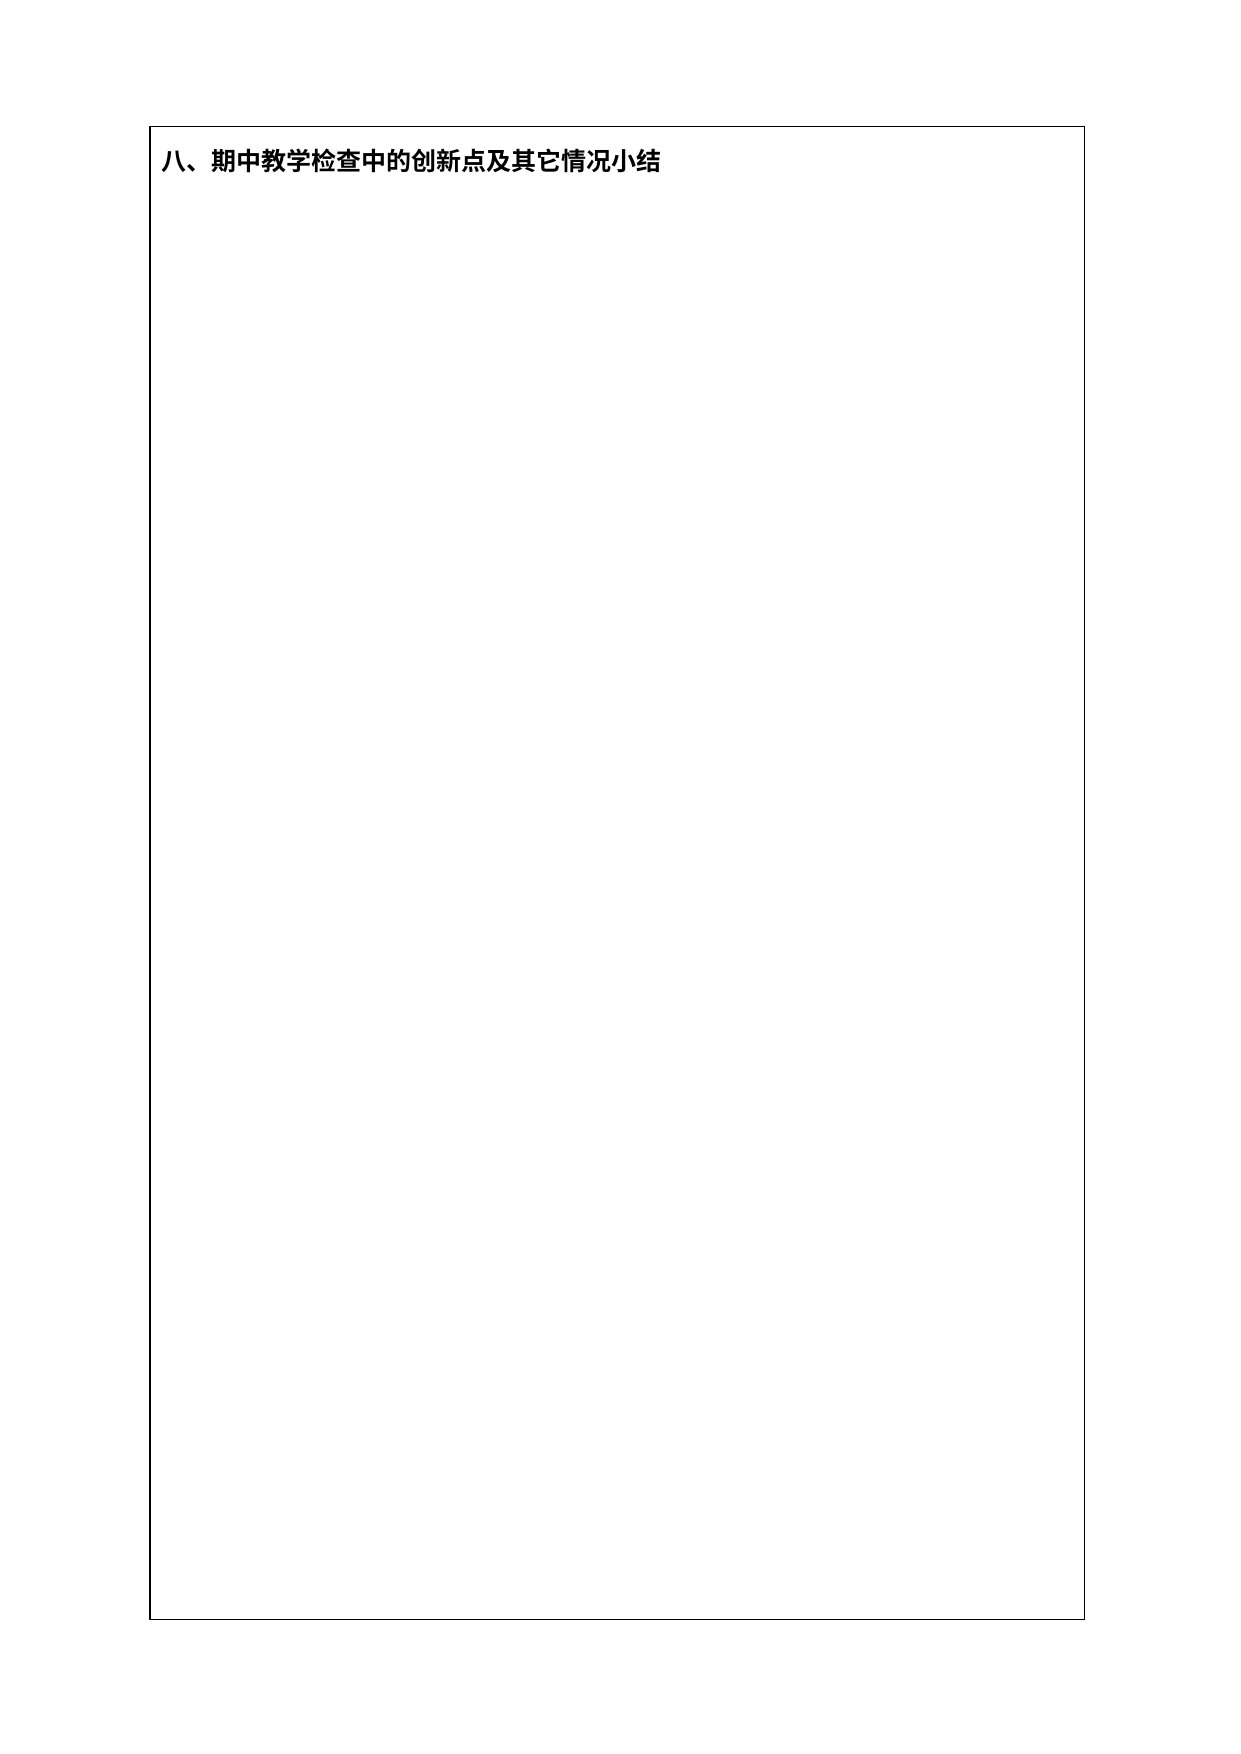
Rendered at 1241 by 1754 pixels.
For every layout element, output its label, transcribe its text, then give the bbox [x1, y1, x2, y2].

table_cell 八、期中教学检查中的创新点及其它情况小结 [151, 127, 1084, 1619]
